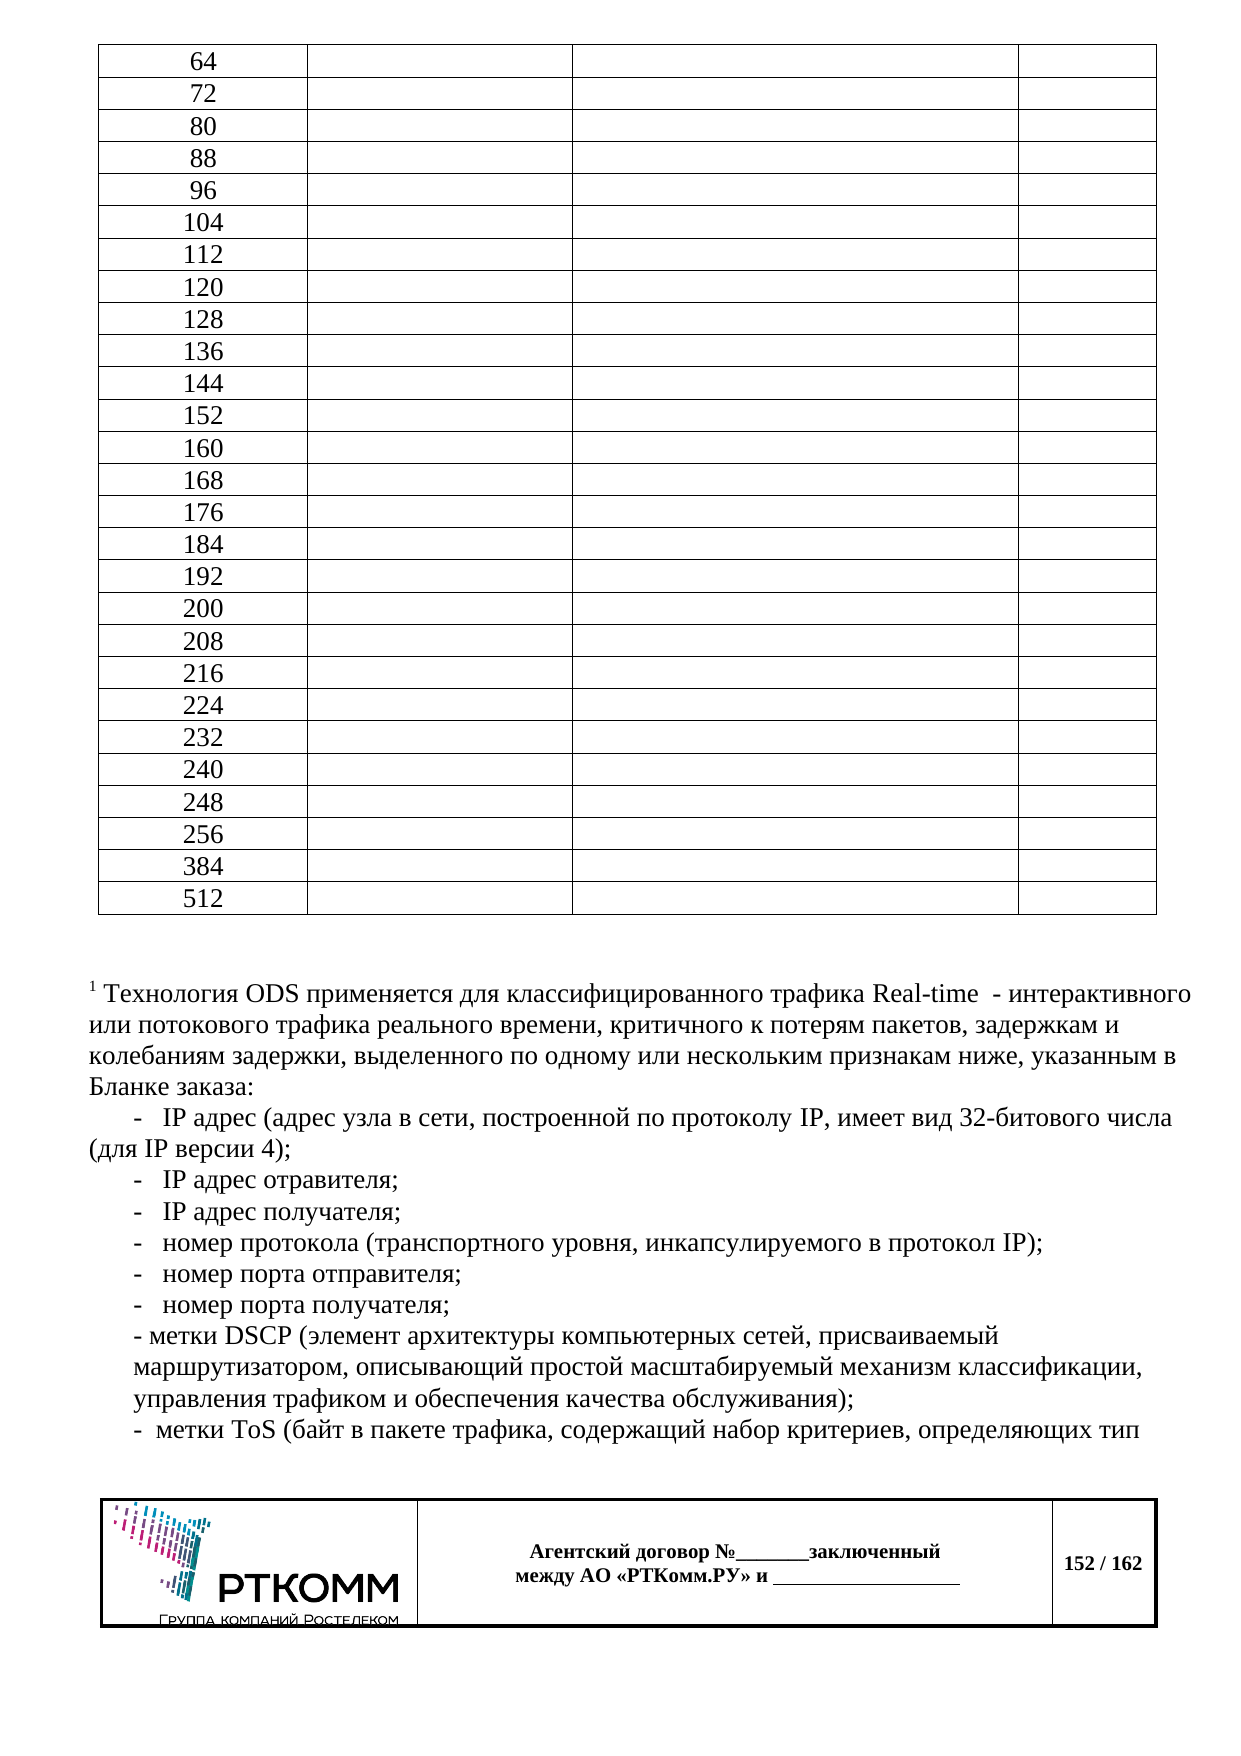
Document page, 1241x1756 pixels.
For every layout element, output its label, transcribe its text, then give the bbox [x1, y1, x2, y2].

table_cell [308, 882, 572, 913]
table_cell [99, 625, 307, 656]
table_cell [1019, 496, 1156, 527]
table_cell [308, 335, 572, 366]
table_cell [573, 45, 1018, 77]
text - IP адрес (адрес узла в сети, построенной по протоколу IP, имеет вид 32-битового числа (для IP версии 4); [89, 1101, 1201, 1164]
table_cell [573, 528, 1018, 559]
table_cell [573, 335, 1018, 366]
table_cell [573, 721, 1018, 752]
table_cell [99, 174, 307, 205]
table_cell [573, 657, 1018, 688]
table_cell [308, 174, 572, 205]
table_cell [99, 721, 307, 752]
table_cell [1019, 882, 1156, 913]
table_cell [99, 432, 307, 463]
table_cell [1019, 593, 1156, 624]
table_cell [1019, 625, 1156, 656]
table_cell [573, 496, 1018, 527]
text - номер протокола (транспортного уровня, инкапсулируемого в протокол IP); [89, 1226, 1201, 1257]
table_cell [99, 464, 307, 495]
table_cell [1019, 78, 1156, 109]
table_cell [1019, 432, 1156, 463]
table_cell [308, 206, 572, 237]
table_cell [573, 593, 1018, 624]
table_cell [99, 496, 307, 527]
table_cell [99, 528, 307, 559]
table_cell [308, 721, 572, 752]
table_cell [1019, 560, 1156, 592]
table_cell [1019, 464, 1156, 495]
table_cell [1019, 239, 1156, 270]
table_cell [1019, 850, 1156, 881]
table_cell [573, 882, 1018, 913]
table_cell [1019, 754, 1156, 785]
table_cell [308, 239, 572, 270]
text - номер порта получателя; [89, 1288, 1201, 1319]
text - метки ToS (байт в пакете трафика, содержащий набор критериев, определяющих тип обслуживания IP-пакетов); [89, 1413, 1201, 1444]
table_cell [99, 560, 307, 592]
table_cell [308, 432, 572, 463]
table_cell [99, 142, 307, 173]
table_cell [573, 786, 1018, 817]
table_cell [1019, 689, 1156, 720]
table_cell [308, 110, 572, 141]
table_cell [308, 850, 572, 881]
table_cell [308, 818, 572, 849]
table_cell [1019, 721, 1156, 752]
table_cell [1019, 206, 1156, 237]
text - номер порта отправителя; [89, 1257, 1201, 1288]
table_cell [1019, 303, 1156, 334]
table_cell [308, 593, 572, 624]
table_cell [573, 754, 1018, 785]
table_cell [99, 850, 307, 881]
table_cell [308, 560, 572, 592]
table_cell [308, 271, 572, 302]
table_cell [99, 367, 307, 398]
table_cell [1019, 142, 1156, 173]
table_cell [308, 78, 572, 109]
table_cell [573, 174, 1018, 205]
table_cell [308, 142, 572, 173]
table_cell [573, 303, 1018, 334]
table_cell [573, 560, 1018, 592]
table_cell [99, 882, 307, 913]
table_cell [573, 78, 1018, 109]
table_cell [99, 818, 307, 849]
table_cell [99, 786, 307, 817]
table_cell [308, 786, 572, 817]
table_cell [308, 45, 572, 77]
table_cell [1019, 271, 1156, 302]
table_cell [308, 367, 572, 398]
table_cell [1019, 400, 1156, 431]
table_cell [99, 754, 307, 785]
text - IP адрес получателя; [89, 1195, 1201, 1226]
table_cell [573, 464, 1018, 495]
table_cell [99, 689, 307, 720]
text - метки DSCP (элемент архитектуры компьютерных сетей, присваиваемый маршрутизатором, описывающий простой масштабируемый механизм классификации, управления трафиком и обеспечения качества обслуживания); [133, 1319, 1201, 1413]
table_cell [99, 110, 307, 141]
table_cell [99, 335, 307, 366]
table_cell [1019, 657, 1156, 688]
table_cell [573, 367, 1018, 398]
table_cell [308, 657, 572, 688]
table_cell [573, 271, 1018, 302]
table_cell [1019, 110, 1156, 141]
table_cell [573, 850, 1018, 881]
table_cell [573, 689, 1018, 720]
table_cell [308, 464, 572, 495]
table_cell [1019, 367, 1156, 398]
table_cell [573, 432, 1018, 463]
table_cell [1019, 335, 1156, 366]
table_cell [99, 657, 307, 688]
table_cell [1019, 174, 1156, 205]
picture [113, 1501, 398, 1625]
text - IP адрес отравителя; [89, 1164, 1201, 1195]
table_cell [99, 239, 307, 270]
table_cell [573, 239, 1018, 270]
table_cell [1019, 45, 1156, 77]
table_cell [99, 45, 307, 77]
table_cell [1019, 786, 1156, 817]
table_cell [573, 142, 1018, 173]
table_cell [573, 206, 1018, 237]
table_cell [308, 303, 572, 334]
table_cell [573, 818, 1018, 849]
text 1 Технология ODS применяется для классифицированного трафика Real-time - интерактивного или потокового трафика реального времени, критичного к потерям пакетов, задержкам и колебаниям задержки, выделенного по одному или нескольким признакам ниже, указанным в Бланке заказа: [89, 977, 1201, 1101]
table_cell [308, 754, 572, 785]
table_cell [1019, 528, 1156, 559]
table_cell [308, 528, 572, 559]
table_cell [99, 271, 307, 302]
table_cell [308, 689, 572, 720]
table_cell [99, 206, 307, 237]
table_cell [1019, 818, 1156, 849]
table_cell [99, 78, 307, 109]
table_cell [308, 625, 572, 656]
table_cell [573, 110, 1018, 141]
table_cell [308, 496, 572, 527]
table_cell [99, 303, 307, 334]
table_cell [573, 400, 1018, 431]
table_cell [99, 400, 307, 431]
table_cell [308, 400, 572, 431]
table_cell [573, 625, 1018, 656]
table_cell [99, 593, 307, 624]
